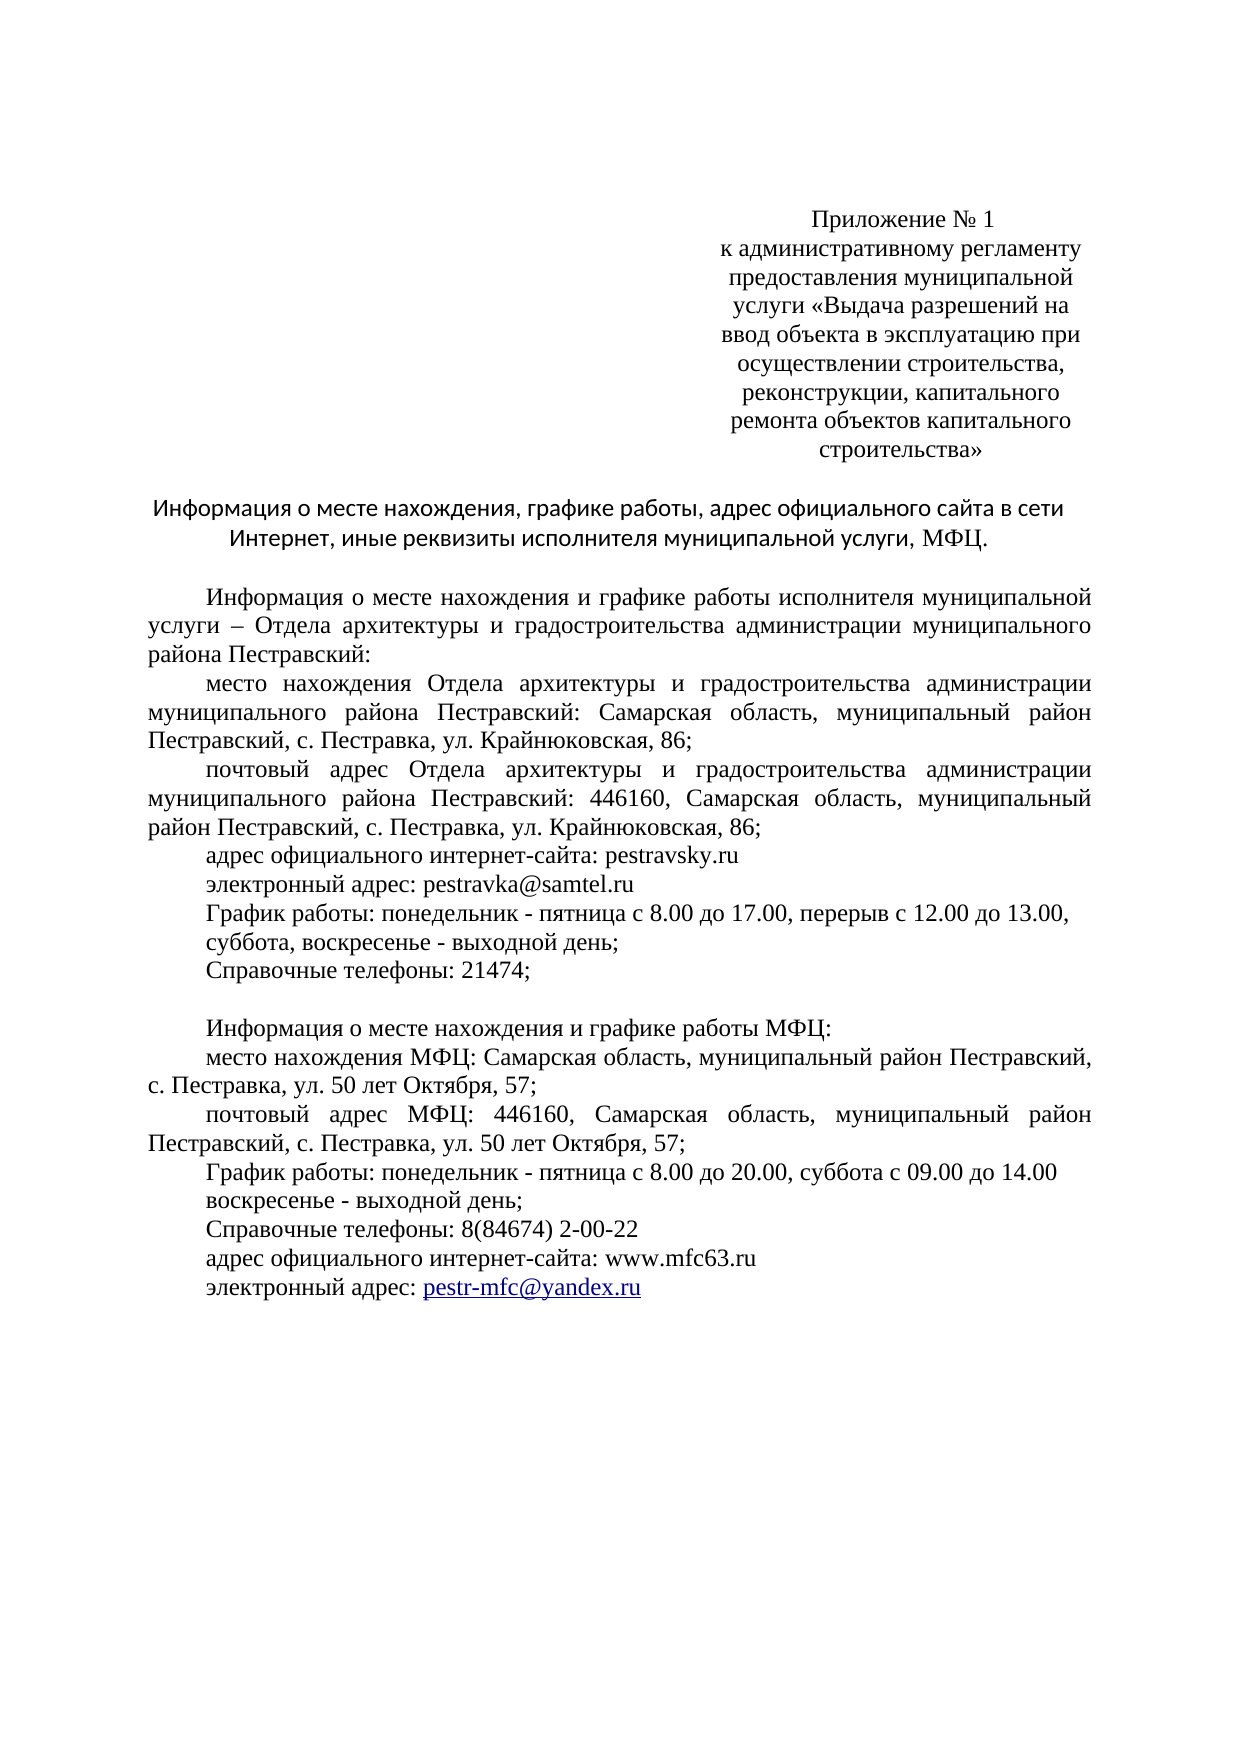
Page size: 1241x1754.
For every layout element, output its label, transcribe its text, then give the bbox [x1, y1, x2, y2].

text Информация о месте нахождения и графике работы МФЦ: [148, 1013, 1092, 1042]
text место нахождения Отдела архитектуры и градостроительства администрации муниципального района Пестравский: Самарская область, муниципальный район Пестравский, с. Пестравка, ул. Крайнюковская, 86; [148, 668, 1092, 754]
text место нахождения МФЦ: Самарская область, муниципальный район Пестравский, с. Пестравка, ул. 50 лет Октября, 57; [148, 1042, 1092, 1099]
text Приложение № 1 [709, 204, 1097, 233]
text электронный адрес: pestravka@samtel.ru [148, 869, 1092, 898]
text Информация о месте нахождения, графике работы, адрес официального сайта в сети Интернет, иные реквизиты исполнителя муниципальной услуги, МФЦ. [148, 492, 1069, 553]
text График работы: понедельник - пятница с 8.00 до 20.00, суббота с 09.00 до 14.00 [148, 1157, 1092, 1185]
text Справочные телефоны: 8(84674) 2-00-22 [148, 1214, 1092, 1243]
text адрес официального интернет-сайта: www.mfc63.ru [148, 1243, 1092, 1272]
text График работы: понедельник - пятница с 8.00 до 17.00, перерыв с 12.00 до 13.00, [148, 898, 1092, 927]
text Справочные телефоны: 21474; [148, 955, 1092, 984]
text Информация о месте нахождения и графике работы исполнителя муниципальной услуги – Отдела архитектуры и градостроительства администрации муниципального района Пестравский: [148, 582, 1092, 668]
text к административному регламенту предоставления муниципальной услуги «Выдача разрешений на ввод объекта в эксплуатацию при осуществлении строительства, реконструкции, капитального ремонта объектов капитального строительства» [709, 233, 1092, 463]
text почтовый адрес МФЦ: 446160, Самарская область, муниципальный район Пестравский, с. Пестравка, ул. 50 лет Октября, 57; [148, 1099, 1092, 1157]
text адрес официального интернет-сайта: pestravsky.ru [148, 840, 1143, 869]
text почтовый адрес Отдела архитектуры и градостроительства администрации муниципального района Пестравский: 446160, Самарская область, муниципальный район Пестравский, с. Пестравка, ул. Крайнюковская, 86; [148, 754, 1092, 840]
text электронный адрес: pestr-mfc@yandex.ru [148, 1272, 1143, 1300]
text воскресенье - выходной день; [148, 1185, 1092, 1214]
text суббота, воскресенье - выходной день; [148, 927, 1092, 955]
